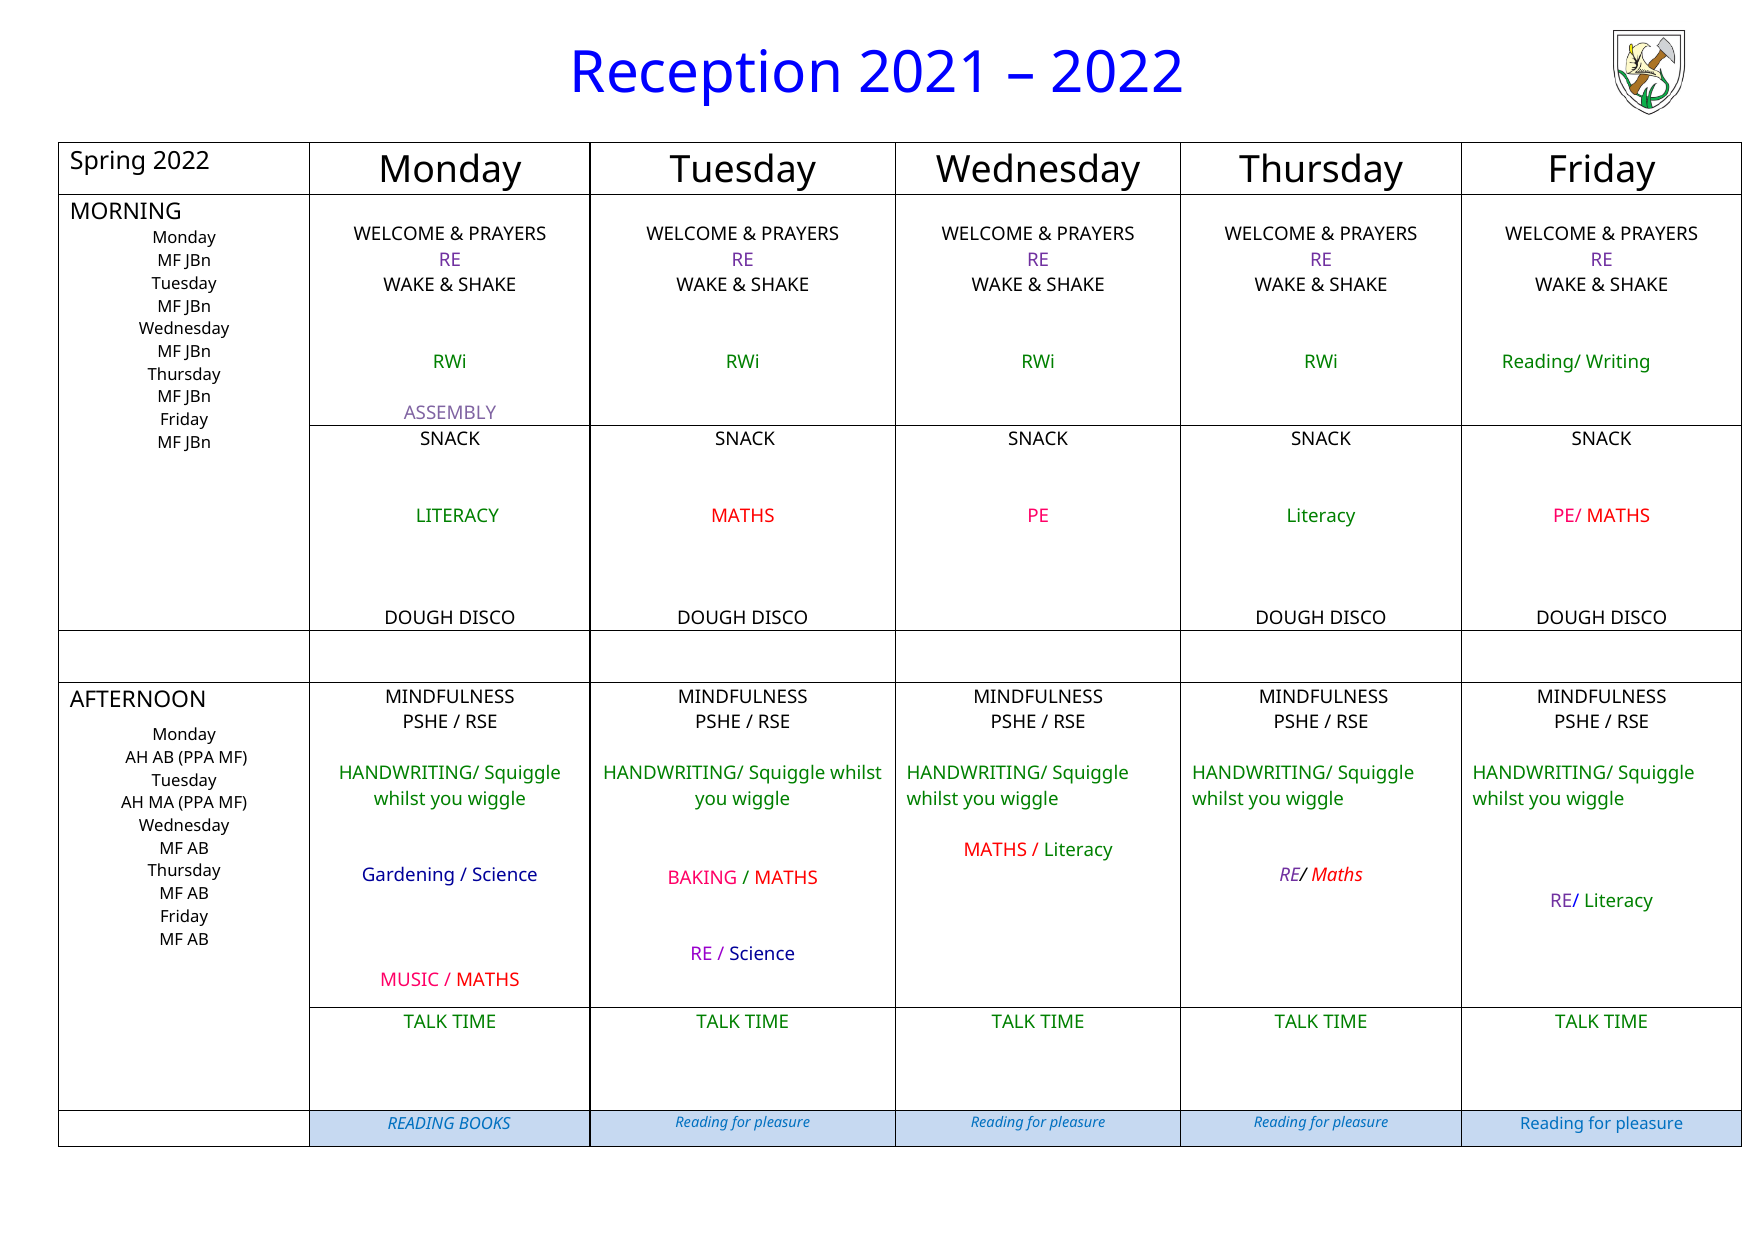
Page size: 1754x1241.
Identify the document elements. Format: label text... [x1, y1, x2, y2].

table_cell [59, 1111, 309, 1146]
table_cell [1462, 631, 1741, 682]
table_header Tuesday [591, 143, 895, 194]
table_header Spring 2022 [59, 143, 309, 194]
table_cell Reading for pleasure [591, 1111, 895, 1146]
table_cell [591, 631, 895, 682]
table_cell MINDFULNESS PSHE / RSE HANDWRITING/ Squiggle whilst you wiggle RE/ Maths [1181, 683, 1461, 1007]
table_cell SNACK PE/ MATHS DOUGH DISCO [1462, 426, 1741, 630]
table_cell TALK TIME [591, 1008, 895, 1110]
table_cell MINDFULNESS PSHE / RSE HANDWRITING/ Squiggle whilst you wiggle MATHS / Literacy [896, 683, 1180, 1007]
table_cell MINDFULNESS PSHE / RSE HANDWRITING/ Squiggle whilst you wiggle RE/ Literacy [1462, 683, 1741, 1007]
table_cell SNACK MATHS DOUGH DISCO [591, 426, 895, 630]
picture [1604, 21, 1693, 121]
table_cell WELCOME & PRAYERS RE WAKE & SHAKE RWi [1181, 195, 1461, 424]
table_cell TALK TIME [1181, 1008, 1461, 1110]
table_cell MINDFULNESS PSHE / RSE HANDWRITING/ Squiggle whilst you wiggle Gardening / Science MUSIC / MATHS [310, 683, 589, 1007]
table_cell MINDFULNESS PSHE / RSE HANDWRITING/ Squiggle whilst you wiggle BAKING / MATHS RE / Science [591, 683, 895, 1007]
table_header Wednesday [896, 143, 1180, 194]
table_header Monday [310, 143, 589, 194]
table_cell [310, 631, 589, 682]
table_cell Reading for pleasure [1462, 1111, 1741, 1146]
table_cell SNACK Literacy DOUGH DISCO [1181, 426, 1461, 630]
table_cell Reading for pleasure [896, 1111, 1180, 1146]
table_cell TALK TIME [896, 1008, 1180, 1110]
table_cell WELCOME & PRAYERS RE WAKE & SHAKE RWi ASSEMBLY [310, 195, 589, 424]
table_cell MORNING Monday MF JBn Tuesday MF JBn Wednesday MF JBn Thursday MF JBn Friday MF JBn [59, 195, 309, 630]
table_cell Reading for pleasure [1181, 1111, 1461, 1146]
table_cell WELCOME & PRAYERS RE WAKE & SHAKE Reading/ Writing [1462, 195, 1741, 424]
table_cell WELCOME & PRAYERS RE WAKE & SHAKE RWi [591, 195, 895, 424]
table_header Friday [1462, 143, 1741, 194]
table_cell [896, 631, 1180, 682]
table_cell TALK TIME [1462, 1008, 1741, 1110]
table_header Thursday [1181, 143, 1461, 194]
table_cell SNACK PE [896, 426, 1180, 630]
text Reception 2021 – 2022 [150, 29, 1604, 109]
table_cell AFTERNOON Monday AH AB (PPA MF) Tuesday AH MA (PPA MF) Wednesday MF AB Thursday MF AB Friday MF AB [59, 683, 309, 1110]
table_cell SNACK LITERACY DOUGH DISCO [310, 426, 589, 630]
table_cell [1181, 631, 1461, 682]
table_cell TALK TIME [310, 1008, 589, 1110]
table_cell [59, 631, 309, 682]
table_cell WELCOME & PRAYERS RE WAKE & SHAKE RWi [896, 195, 1180, 424]
table_cell READING BOOKS [310, 1111, 589, 1146]
